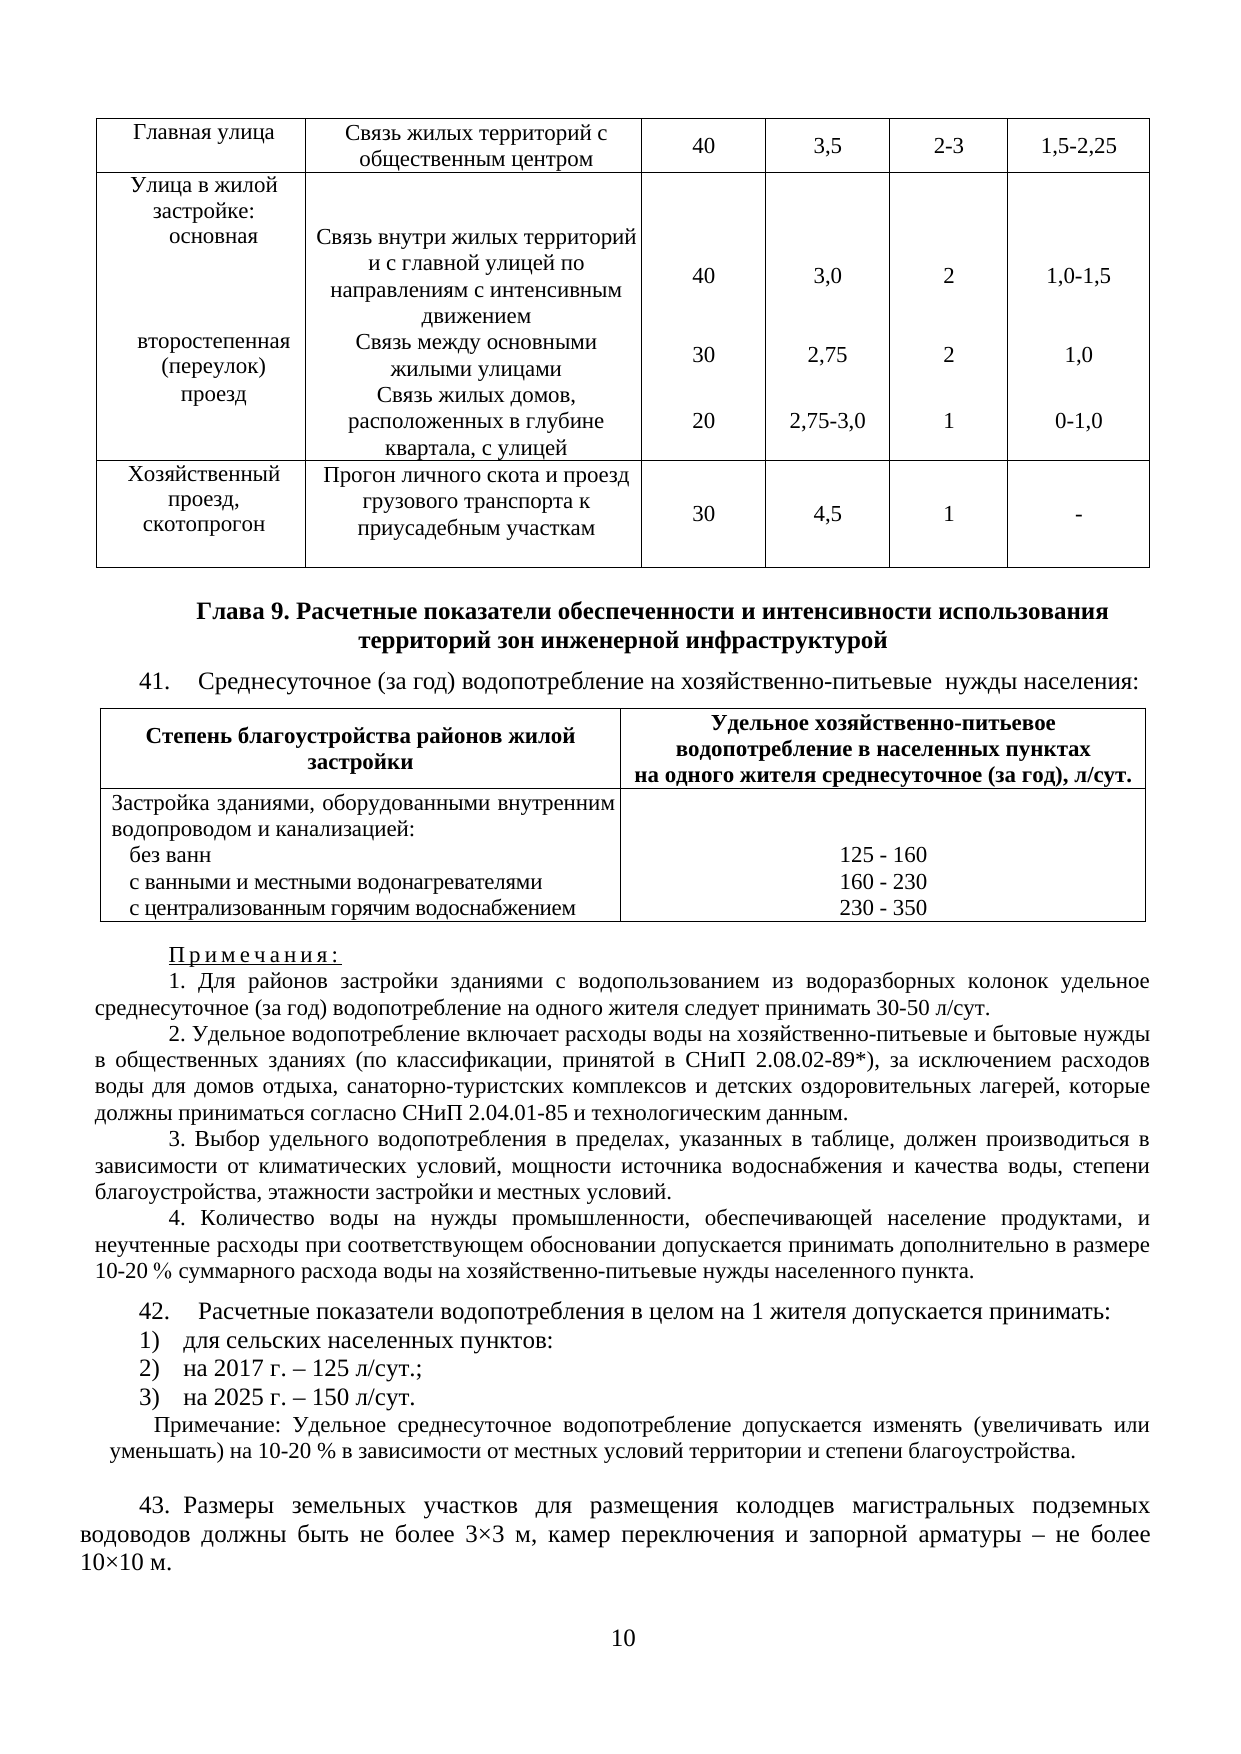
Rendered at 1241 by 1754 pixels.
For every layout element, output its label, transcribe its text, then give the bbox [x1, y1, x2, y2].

table_cell 1,0-1,5 [1008, 223, 1149, 328]
table_cell Связь внутри жилых территорий и с главной улицей по направлениям с интенсивным движением [306, 223, 641, 328]
text 4. Количество воды на нужды промышленности, обеспечивающей население продуктами, и неучтенные расходы при соответствующем обосновании допускается принимать дополнительно в размере 10-20 суммарного расхода воды на хозяйственно-питьевые нужды населенного пункта. [94, 1204, 1152, 1283]
table_cell 2,75 [766, 329, 889, 381]
list на 2025 г. – 150 л/сут. [80, 1382, 1152, 1411]
table_cell 125 - 160 [621, 842, 1145, 868]
table_cell Связь жилых территорий с общественным центром [306, 119, 641, 172]
table_cell 40 [642, 223, 765, 328]
table_cell - [1008, 461, 1149, 567]
table_cell 1,5-2,25 [1008, 119, 1149, 172]
table_cell [890, 173, 1007, 223]
table_cell [766, 173, 889, 223]
table_cell [306, 173, 641, 223]
list Примечание: Удельное среднесуточное водопотребление допускается изменять (увеличивать или уменьшать) на 10-20 % в зависимости от местных условий территории и степени благоустройства. [109, 1411, 1152, 1464]
table_cell Связь между основными жилыми улицами [306, 329, 641, 381]
table_cell Улица в жилой застройке: [97, 173, 305, 223]
table_cell Хозяйственный проезд, скотопрогон [97, 461, 305, 567]
table_cell 3,5 [766, 119, 889, 172]
table_cell [642, 173, 765, 223]
table_cell [1008, 173, 1149, 223]
table_cell 2 [890, 223, 1007, 328]
table_cell 2,75-3,0 [766, 381, 889, 460]
table_cell 30 [642, 461, 765, 567]
table_cell Главная улица [97, 119, 305, 172]
table_cell Прогон личного скота и проезд грузового транспорта к приусадебным участкам [306, 461, 641, 567]
table_cell 230 - 350 [621, 894, 1145, 921]
table_cell второстепенная (переулок) [97, 329, 305, 381]
table_cell 40 [642, 119, 765, 172]
table_cell 0-1,0 [1008, 381, 1149, 460]
table_cell 30 [642, 329, 765, 381]
text Примечания: [94, 941, 1152, 967]
table_cell 1,0 [1008, 329, 1149, 381]
table_cell 20 [642, 381, 765, 460]
text 1. Для районов застройки зданиями с водопользованием из водоразборных колонок удельное среднесуточное (за год) водопотребление на одного жителя следует принимать 30-50 л/сут. [94, 967, 1152, 1020]
text 2. Удельное водопотребление включает расходы воды на хозяйственно-питьевые и бытовые нужды в общественных зданиях (по классификации, принятой в СНиП 2.08.02-89*), за исключением расходов воды для домов отдыха, санаторно-туристских комплексов и детских оздоровительных лагерей, которые должны приниматься согласно СНиП 2.04.01-85 и технологическим данным. [94, 1020, 1152, 1125]
table_cell 1 [890, 381, 1007, 460]
table_cell без ванн [101, 842, 620, 868]
table_cell проезд [97, 381, 305, 460]
table_cell Связь жилых домов, расположенных в глубине квартала, с улицей [306, 381, 641, 460]
table_cell 1 [890, 461, 1007, 567]
list Расчетные показатели водопотребления в целом на 1 жителя допускается принимать: [80, 1296, 1152, 1325]
text 3. Выбор удельного водопотребления в пределах, указанных в таблице, должен производиться в зависимости от климатических условий, мощности источника водоснабжения и качества воды, степени благоустройства, этажности застройки и местных условий. [94, 1125, 1152, 1204]
table_cell 2-3 [890, 119, 1007, 172]
table_cell основная [97, 223, 305, 328]
list Среднесуточное (за год) водопотребление на хозяйственно-питьевые нужды населения: [80, 666, 1152, 695]
table_cell с централизованным горячим водоснабжением [101, 894, 620, 921]
table_cell 2 [890, 329, 1007, 381]
table_header Удельное хозяйственно-питьевое водопотребление в населенных пунктах на одного жителя среднесуточное (за год), л/сут. [621, 709, 1145, 788]
table_cell 4,5 [766, 461, 889, 567]
table_cell с ванными и местными водонагревателями [101, 868, 620, 894]
table_cell Застройка зданиями, оборудованными внутренним водопроводом и канализацией: [101, 789, 620, 842]
table_cell 160 - 230 [621, 868, 1145, 894]
table_cell [621, 789, 1145, 842]
list на 2017 г. – 125 л/сут.; [80, 1353, 1152, 1382]
text Глава 9. Расчетные показатели обеспеченности и интенсивности использования территорий зон инженерной инфраструктурой [94, 596, 1152, 654]
table_cell 3,0 [766, 223, 889, 328]
list для сельских населенных пунктов: [80, 1325, 1152, 1353]
list Размеры земельных участков для размещения колодцев магистральных подземных водоводов должны быть не более 3×3 м, камер переключения и запорной арматуры – не более 10×10 м. [80, 1490, 1152, 1576]
table_header Степень благоустройства районов жилой застройки [101, 709, 620, 788]
